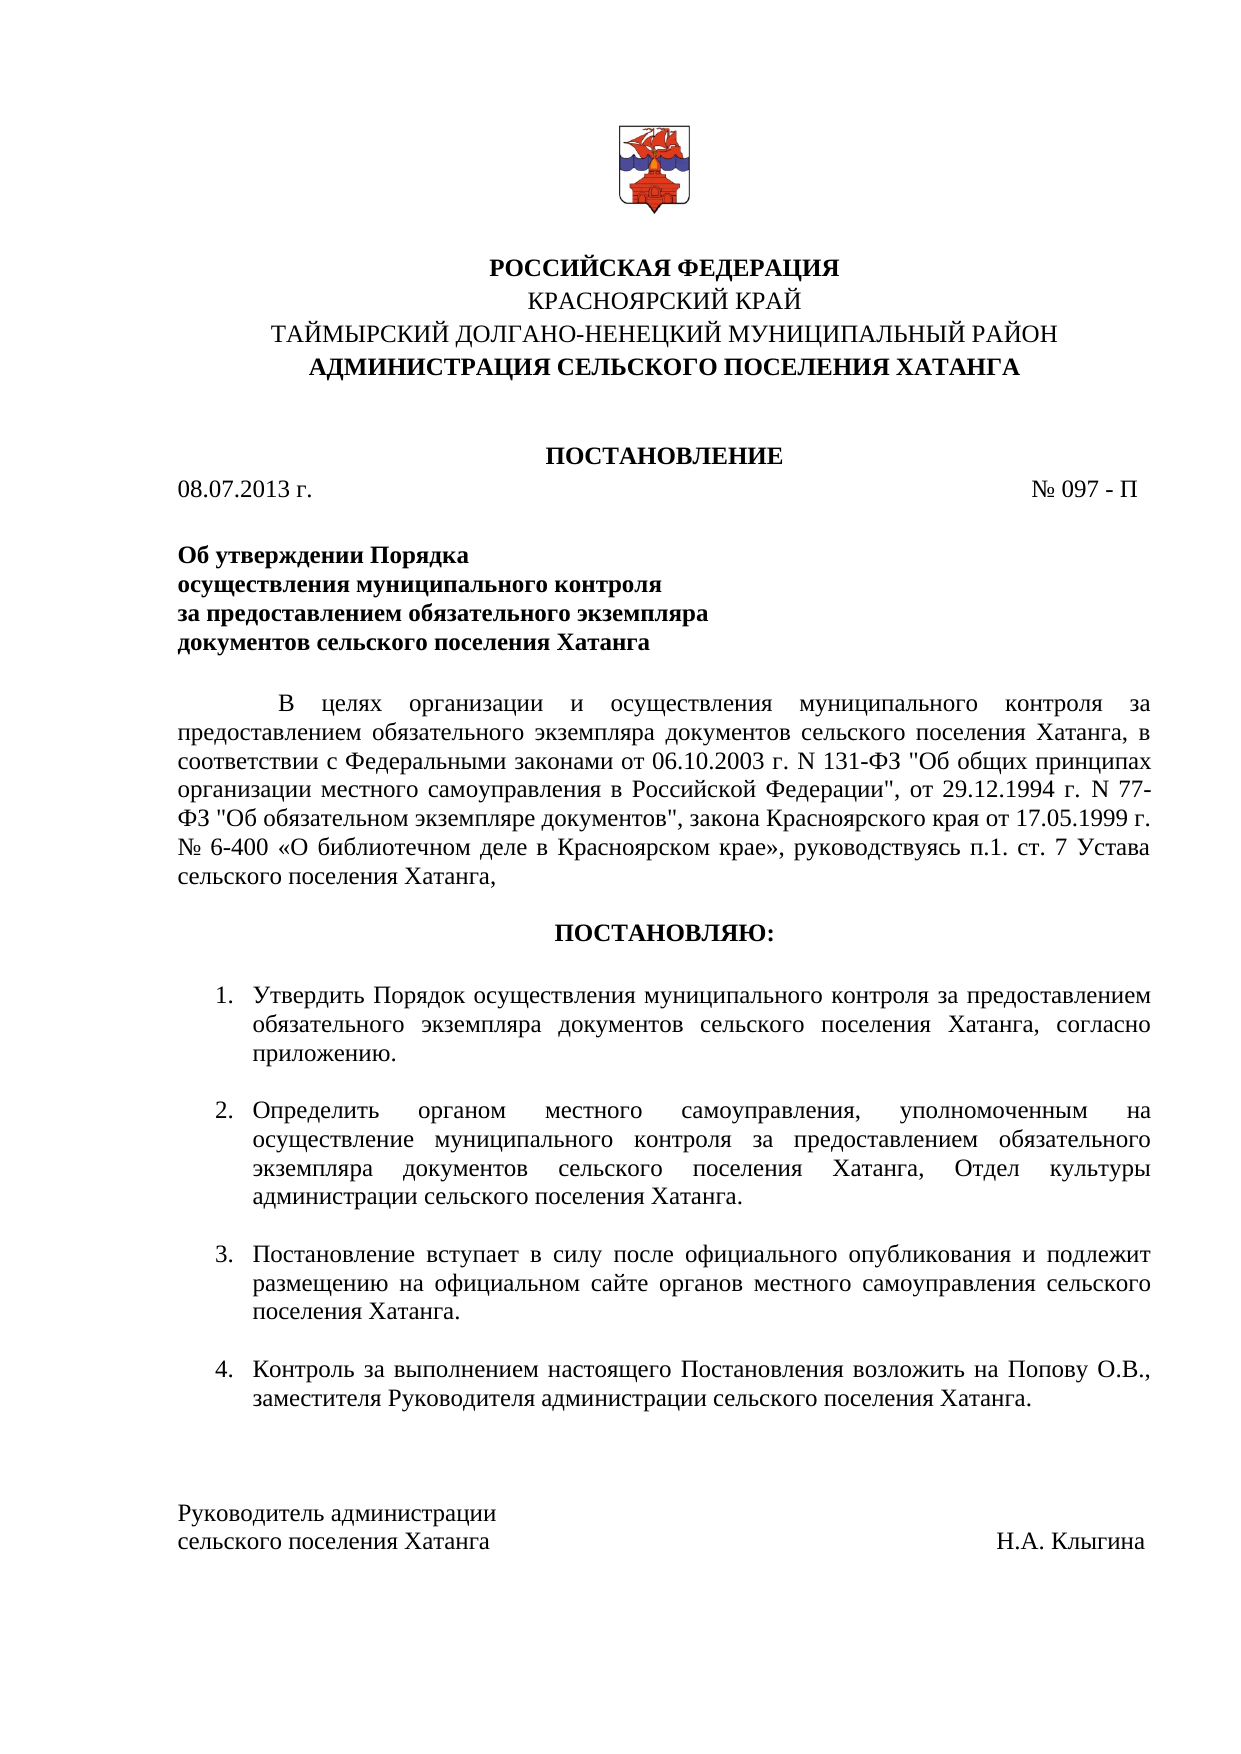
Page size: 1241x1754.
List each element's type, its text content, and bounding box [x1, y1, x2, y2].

list Контроль за выполнением настоящего Постановления возложить на Попову О.В., заместителя Руководителя администрации сельского поселения Хатанга. [215, 1354, 1152, 1411]
text Об утверждении Порядка [177, 540, 1152, 569]
text Руководитель администрации [177, 1498, 1152, 1526]
picture [617, 125, 692, 219]
text АДМИНИСТРАЦИЯ СЕЛЬСКОГО ПОСЕЛЕНИЯ ХАТАНГА [177, 352, 1152, 381]
text КРАСНОЯРСКИЙ КРАЙ [177, 286, 1152, 315]
subtitle ПОСТАНОВЛЯЮ: [177, 918, 1152, 947]
text осуществления муниципального контроля [177, 569, 1152, 598]
text ТАЙМЫРСКИЙ ДОЛГАНО-НЕНЕЦКИЙ МУНИЦИПАЛЬНЫЙ РАЙОН [177, 319, 1152, 348]
text 08.07.2013 г. № 097 - П [177, 474, 1152, 503]
text ПОСТАНОВЛЕНИЕ [177, 441, 1152, 470]
list Постановление вступает в силу после официального опубликования и подлежит размещению на официальном сайте органов местного самоуправления сельского поселения Хатанга. [215, 1239, 1152, 1325]
text РОССИЙСКАЯ ФЕДЕРАЦИЯ [177, 253, 1152, 282]
text за предоставлением обязательного экземпляра [177, 598, 1152, 627]
list Утвердить Порядок осуществления муниципального контроля за предоставлением обязательного экземпляра документов сельского поселения Хатанга, согласно приложению. [215, 980, 1152, 1066]
list Определить органом местного самоуправления, уполномоченным на осуществление муниципального контроля за предоставлением обязательного экземпляра документов сельского поселения Хатанга, Отдел культуры администрации сельского поселения Хатанга. [215, 1095, 1152, 1210]
text В целях организации и осуществления муниципального контроля за предоставлением обязательного экземпляра документов сельского поселения Хатанга, в соответствии с Федеральными законами от 06.10.2003 г. N 131-ФЗ "Об общих принципах организации местного самоуправления в Российской Федерации", от 29.12.1994 г. N 77-ФЗ "Об обязательном экземпляре документов", закона Красноярского края от 17.05.1999 г. № 6-400 «О библиотечном деле в Красноярском крае», руководствуясь п.1. ст. 7 Устава сельского поселения Хатанга, [177, 688, 1152, 889]
text документов сельского поселения Хатанга [177, 627, 1152, 655]
text сельского поселения Хатанга Н.А. Клыгина [177, 1526, 1152, 1555]
